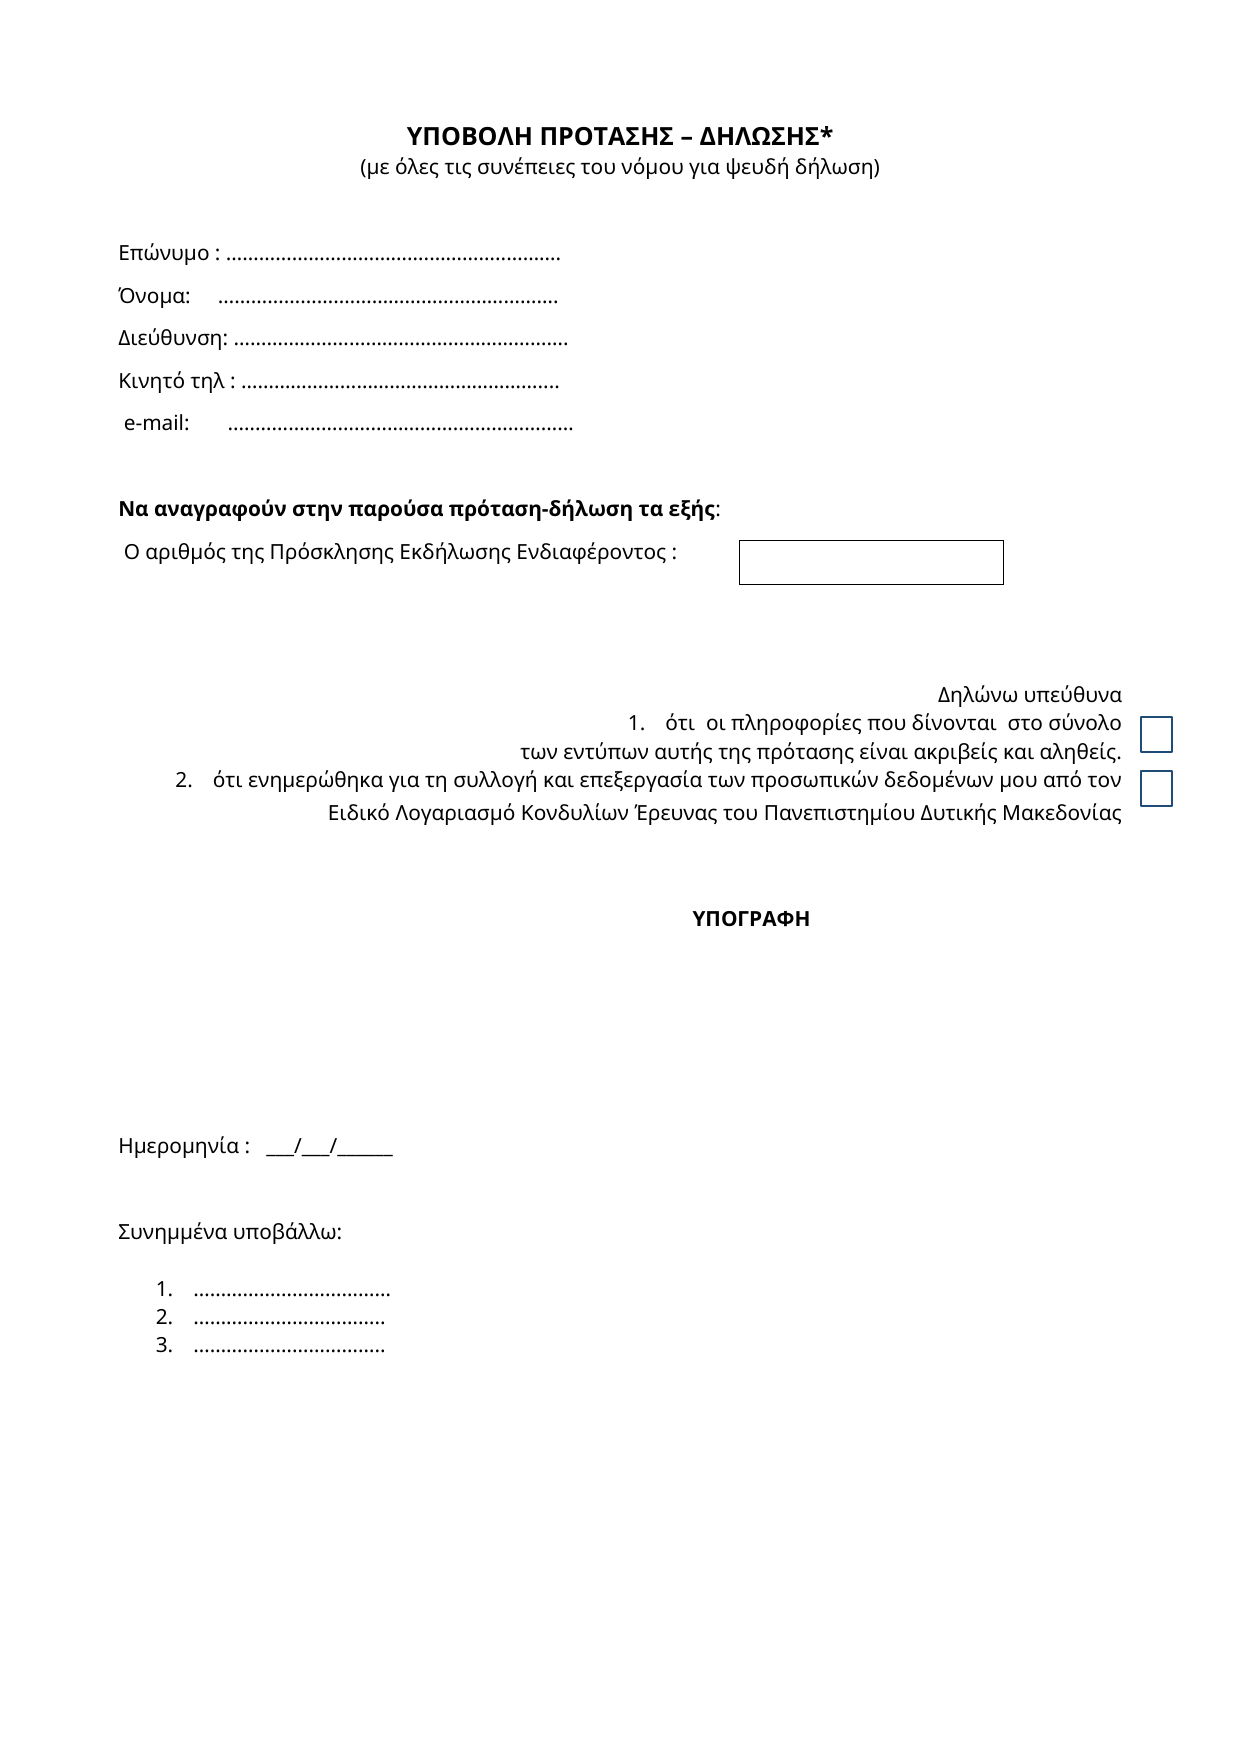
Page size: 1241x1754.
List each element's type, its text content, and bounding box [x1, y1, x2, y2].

text Κινητό τηλ : ……………………………………………….... [118, 366, 1122, 394]
subtitle ΥΠΟΒΟΛΗ ΠΡΟΤΑΣΗΣ – ΔΗΛΩΣΗΣ* [118, 118, 1122, 152]
text Δηλώνω υπεύθυνα [118, 680, 1122, 708]
text Επώνυμο : ……………………………….…………..………. [118, 238, 1122, 267]
table_header [740, 541, 1003, 584]
text Ημερομηνία : ___/___/______ [118, 1132, 1122, 1160]
text των εντύπων αυτής της πρότασης είναι ακριβείς και αληθείς. [118, 737, 1122, 765]
text Διεύθυνση: ……………………………………………………. [118, 323, 1122, 352]
list …………………………….. [156, 1302, 1122, 1331]
list ότι οι πληροφορίες που δίνονται στο σύνολο [156, 708, 1122, 737]
list …………………………….. [156, 1331, 1122, 1359]
text e-mail: ..………………………………….………………… [118, 408, 1122, 437]
text (με όλες τις συνέπειες του νόμου για ψευδή δήλωση) [118, 152, 1122, 181]
text Συνημμένα υποβάλλω: [118, 1217, 1122, 1245]
list ότι ενημερώθηκα για τη συλλογή και επεξεργασία των προσωπικών δεδομένων μου από τον Ειδικό Λογαριασμό Κονδυλίων Έρευνας του Πανεπιστημίου Δυτικής Μακεδονίας [156, 765, 1122, 826]
list ……………………………… [156, 1274, 1122, 1302]
text ΥΠΟΓΡΑΦΗ [118, 904, 1122, 932]
text Να αναγραφούν στην παρούσα πρόταση-δήλωση τα εξής: [118, 494, 1122, 523]
text Όνομα: ………………….…………………………………. [118, 281, 1122, 309]
text Ο αριθμός της Πρόσκλησης Εκδήλωσης Ενδιαφέροντος : [118, 537, 1122, 565]
